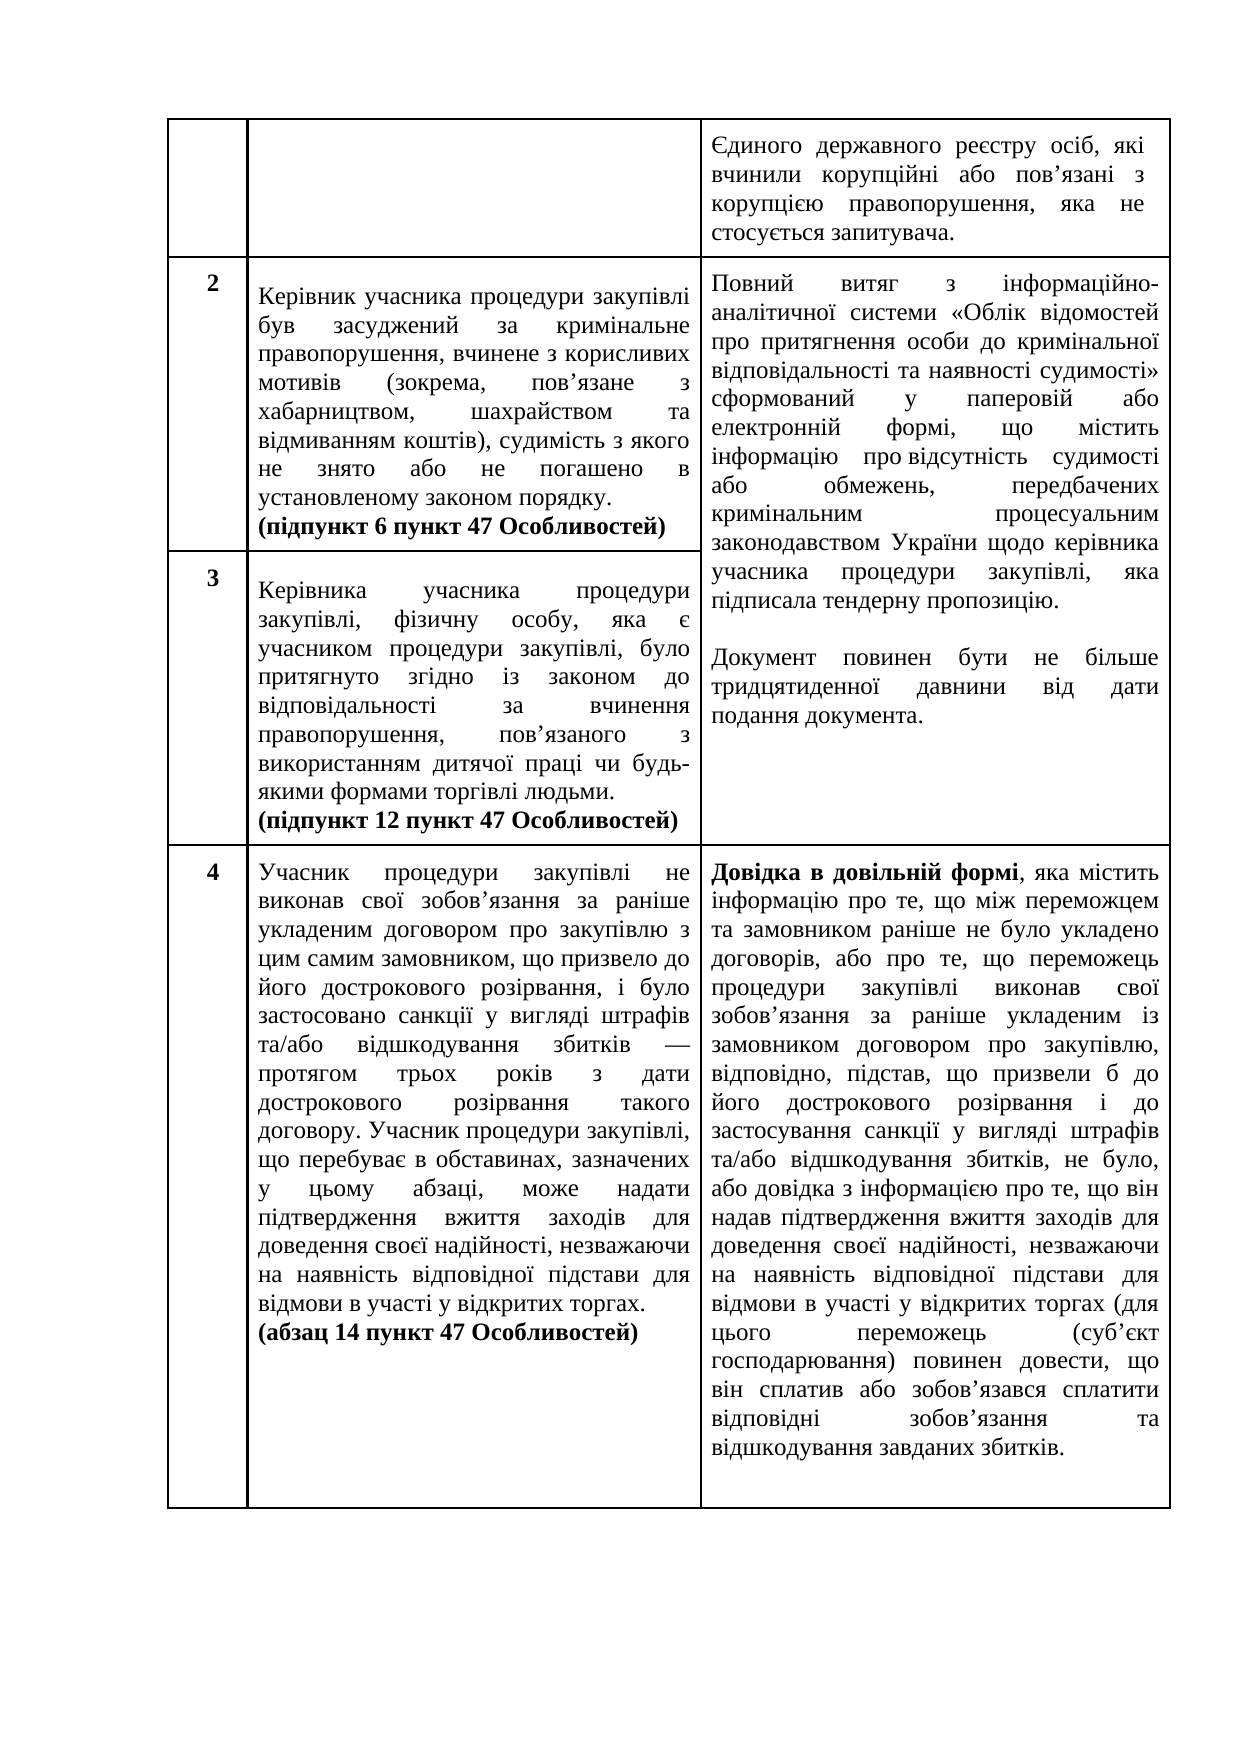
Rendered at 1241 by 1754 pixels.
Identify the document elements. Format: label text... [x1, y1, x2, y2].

table_cell Повний витяг з інформаційно-аналітичної системи «Облік відомостей про притягнення особи до кримінальної відповідальності та наявності судимості» сформований у паперовій або електронній формі, що містить інформацію про відсутність судимості або обмежень, передбачених кримінальним процесуальним законодавством України щодо керівника учасника процедури закупівлі, яка підписала тендерну пропозицію. Документ повинен бути не більше тридцятиденної давнини від дати подання документа. [702, 258, 1169, 844]
table_cell Довідка в довільній формі, яка містить інформацію про те, що між переможцем та замовником раніше не було укладено договорів, або про те, що переможець процедури закупівлі виконав свої зобов’язання за раніше укладеним із замовником договором про закупівлю, відповідно, підстав, що призвели б до його дострокового розірвання і до застосування санкції у вигляді штрафів та/або відшкодування збитків, не було, або довідка з інформацією про те, що він надав підтвердження вжиття заходів для доведення своєї надійності, незважаючи на наявність відповідної підстави для відмови в участі у відкритих торгах (для цього переможець (суб’єкт господарювання) повинен довести, що він сплатив або зобов’язався сплатити відповідні зобов’язання та відшкодування завданих збитків. [702, 846, 1169, 1507]
table_cell Керівника учасника процедури закупівлі, фізичну особу, яка є учасником процедури закупівлі, було притягнуто згідно із законом до відповідальності за вчинення правопорушення, пов’язаного з використанням дитячої праці чи будь-якими формами торгівлі людьми. (підпункт 12 пункт 47 Особливостей) [249, 552, 700, 844]
table_cell 1 [169, 120, 246, 256]
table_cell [702, 120, 1169, 256]
table_cell 3 [169, 552, 246, 844]
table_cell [249, 120, 700, 256]
table_cell 4 [169, 846, 246, 1507]
table_cell Учасник процедури закупівлі не виконав свої зобов’язання за раніше укладеним договором про закупівлю з цим самим замовником, що призвело до його дострокового розірвання, і було застосовано санкції у вигляді штрафів та/або відшкодування збитків — протягом трьох років з дати дострокового розірвання такого договору. Учасник процедури закупівлі, що перебуває в обставинах, зазначених у цьому абзаці, може надати підтвердження вжиття заходів для доведення своєї надійності, незважаючи на наявність відповідної підстави для відмови в участі у відкритих торгах. (абзац 14 пункт 47 Особливостей) [249, 846, 700, 1507]
table_cell Керівник учасника процедури закупівлі був засуджений за кримінальне правопорушення, вчинене з корисливих мотивів (зокрема, пов’язане з хабарництвом, шахрайством та відмиванням коштів), судимість з якого не знято або не погашено в установленому законом порядку. (підпункт 6 пункт 47 Особливостей) [249, 258, 700, 550]
table_cell 2 [169, 258, 246, 550]
